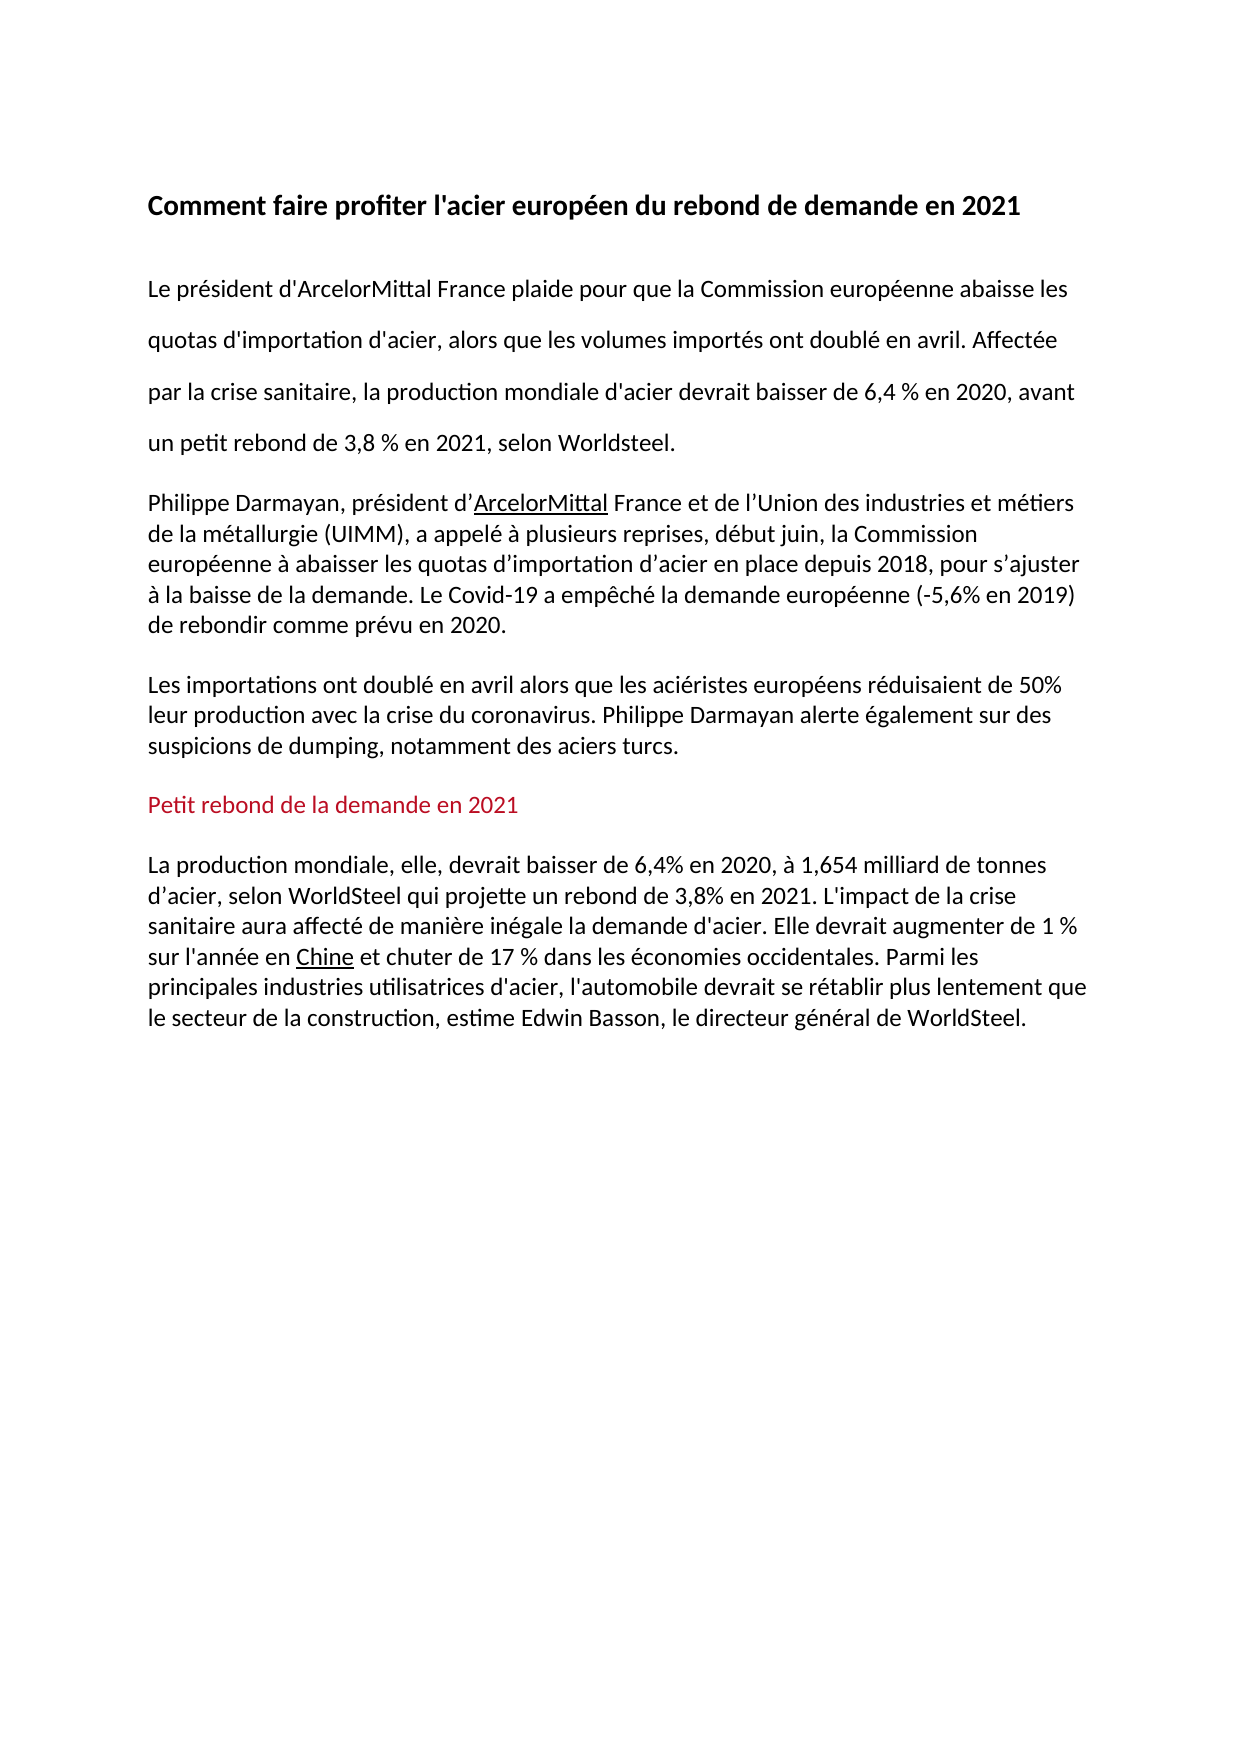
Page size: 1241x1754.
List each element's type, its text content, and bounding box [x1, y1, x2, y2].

text Comment faire profiter l'acier européen du rebond de demande en 2021 [148, 148, 1093, 223]
text Petit rebond de la demande en 2021 [148, 790, 1093, 820]
text La production mondiale, elle, devrait baisser de 6,4% en 2020, à 1,654 milliard de tonnes d’acier, selon WorldSteel qui projette un rebond de 3,8% en 2021. L'impact de la crise sanitaire aura affecté de manière inégale la demande d'acier. Elle devrait augmenter de 1 % sur l'année en Chine et chuter de 17 % dans les économies occidentales. Parmi les principales industries utilisatrices d'acier, l'automobile devrait se rétablir plus lentement que le secteur de la construction, estime Edwin Basson, le directeur général de WorldSteel. [148, 849, 1093, 1032]
text Philippe Darmayan, président d’ArcelorMittal France et de l’Union des industries et métiers de la métallurgie (UIMM), a appelé à plusieurs reprises, début juin, la Commission européenne à abaisser les quotas d’importation d’acier en place depuis 2018, pour s’ajuster à la baisse de la demande. Le Covid-19 a empêché la demande européenne (-5,6% en 2019) de rebondir comme prévu en 2020. [148, 487, 1093, 640]
text Les importations ont doublé en avril alors que les aciéristes européens réduisaient de 50% leur production avec la crise du coronavirus. Philippe Darmayan alerte également sur des suspicions de dumping, notamment des aciers turcs. [148, 669, 1093, 761]
text Le président d'ArcelorMittal France plaide pour que la Commission européenne abaisse les quotas d'importation d'acier, alors que les volumes importés ont doublé en avril. Affectée par la crise sanitaire, la production mondiale d'acier devrait baisser de 6,4 % en 2020, avant un petit rebond de 3,8 % en 2021, selon Worldsteel. [148, 252, 1093, 458]
